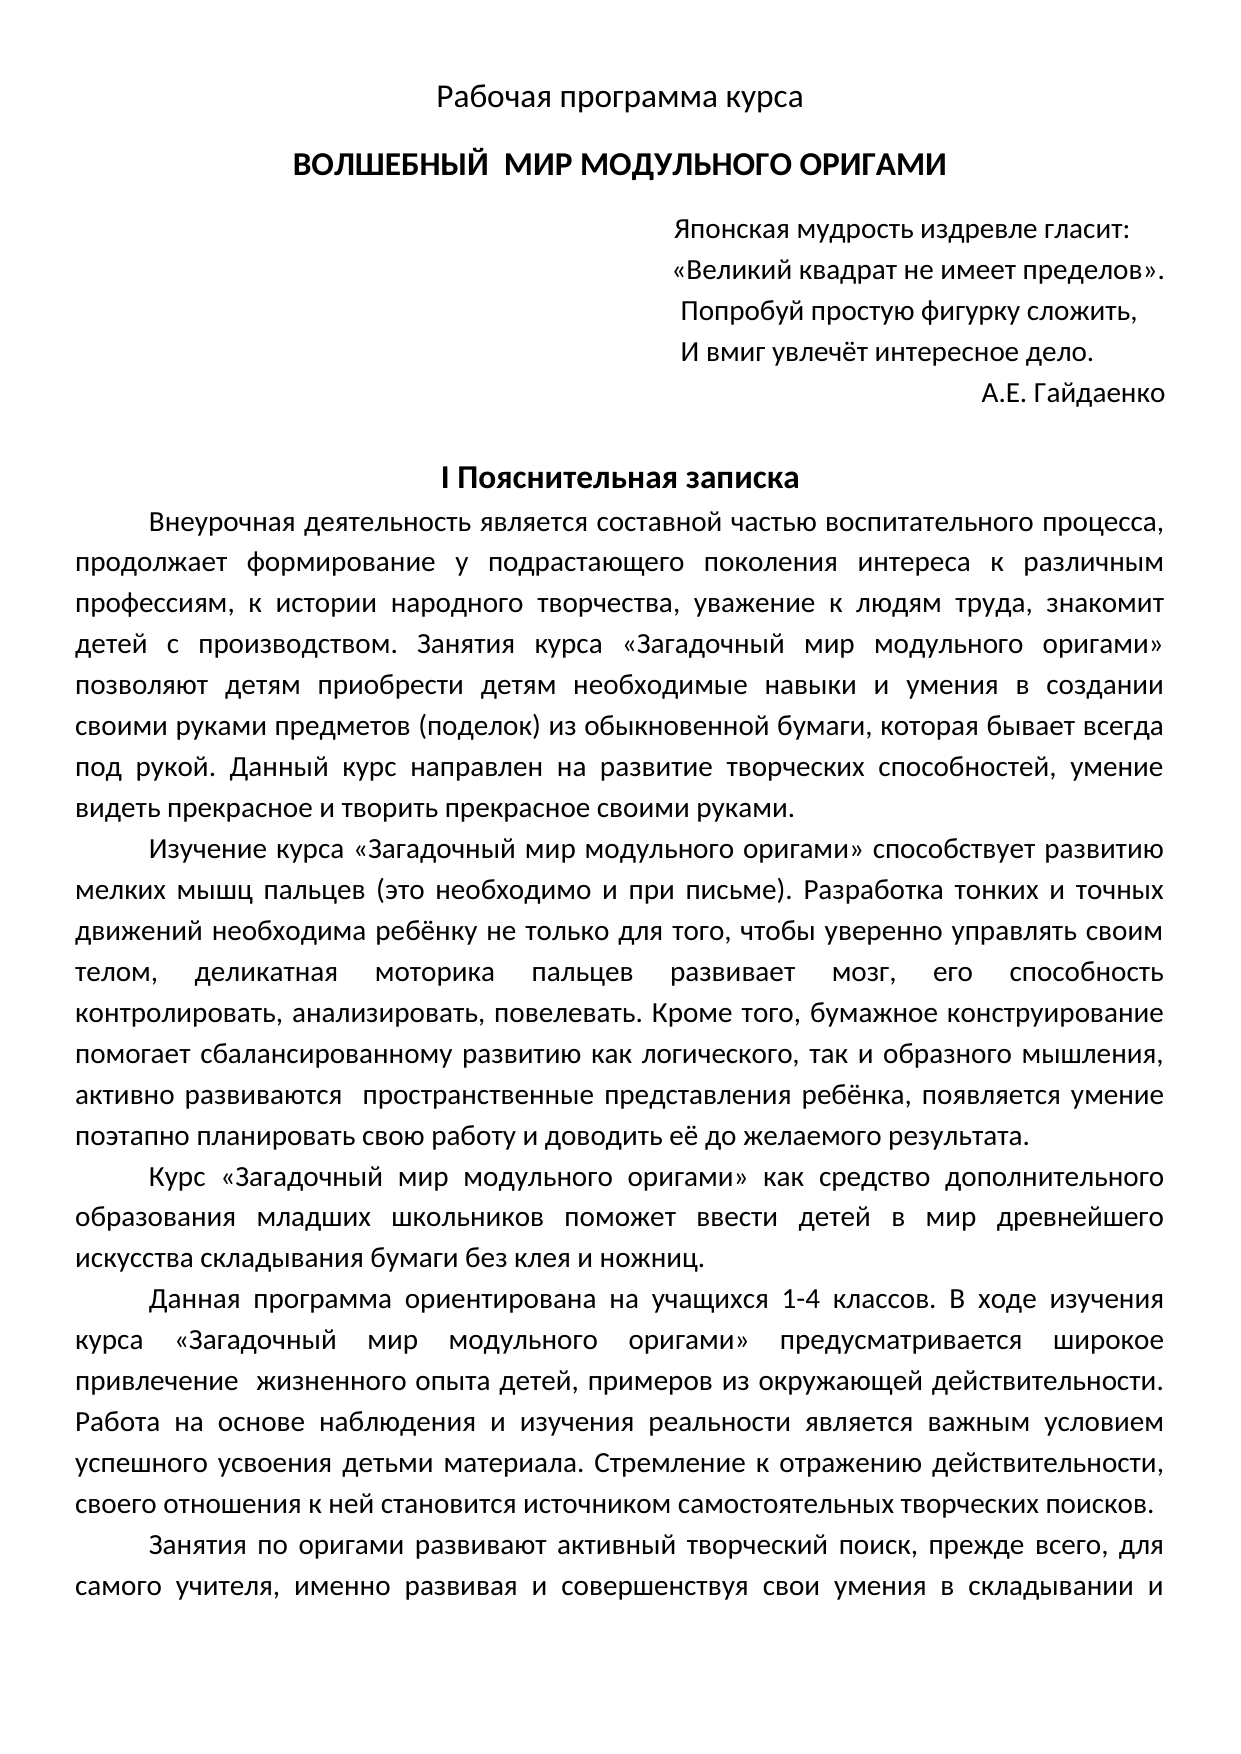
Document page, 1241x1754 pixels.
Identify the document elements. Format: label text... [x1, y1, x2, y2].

text I Пояснительная записка [75, 456, 1165, 497]
text Японская мудрость издревле гласит: [75, 210, 1165, 246]
text ВОЛШЕБНЫЙ МИР МОДУЛЬНОГО ОРИГАМИ [75, 143, 1165, 183]
text Курс «Загадочный мир модульного оригами» как средство дополнительного образования младших школьников поможет ввести детей в мир древнейшего искусства складывания бумаги без клея и ножниц. [75, 1158, 1165, 1275]
text Попробуй простую фигурку сложить, [75, 292, 1165, 328]
text Изучение курса «Загадочный мир модульного оригами» способствует развитию мелких мышц пальцев (это необходимо и при письме). Разработка тонких и точных движений необходима ребёнку не только для того, чтобы уверенно управлять своим телом, деликатная моторика пальцев развивает мозг, его способность контролировать, анализировать, повелевать. Кроме того, бумажное конструирование помогает сбалансированному развитию как логического, так и образного мышления, активно развиваются пространственные представления ребёнка, появляется умение поэтапно планировать свою работу и доводить её до желаемого результата. [75, 830, 1165, 1152]
text И вмиг увлечёт интересное дело. [75, 333, 1165, 369]
text Рабочая программа курса [75, 75, 1165, 116]
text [75, 1526, 1165, 1603]
text А.Е. Гайдаенко [75, 374, 1165, 409]
text Данная программа ориентирована на учащихся 1-4 классов. В ходе изучения курса «Загадочный мир модульного оригами» предусматривается широкое привлечение жизненного опыта детей, примеров из окружающей действительности. Работа на основе наблюдения и изучения реальности является важным условием успешного усвоения детьми материала. Стремление к отражению действительности, своего отношения к ней становится источником самостоятельных творческих поисков. [75, 1280, 1165, 1521]
text Внеурочная деятельность является составной частью воспитательного процесса, продолжает формирование у подрастающего поколения интереса к различным профессиям, к истории народного творчества, уважение к людям труда, знакомит детей с производством. Занятия курса «Загадочный мир модульного оригами» позволяют детям приобрести детям необходимые навыки и умения в создании своими руками предметов (поделок) из обыкновенной бумаги, которая бывает всегда под рукой. Данный курс направлен на развитие творческих способностей, умение видеть прекрасное и творить прекрасное своими руками. [75, 503, 1165, 825]
text «Великий квадрат не имеет пределов». [75, 251, 1165, 287]
